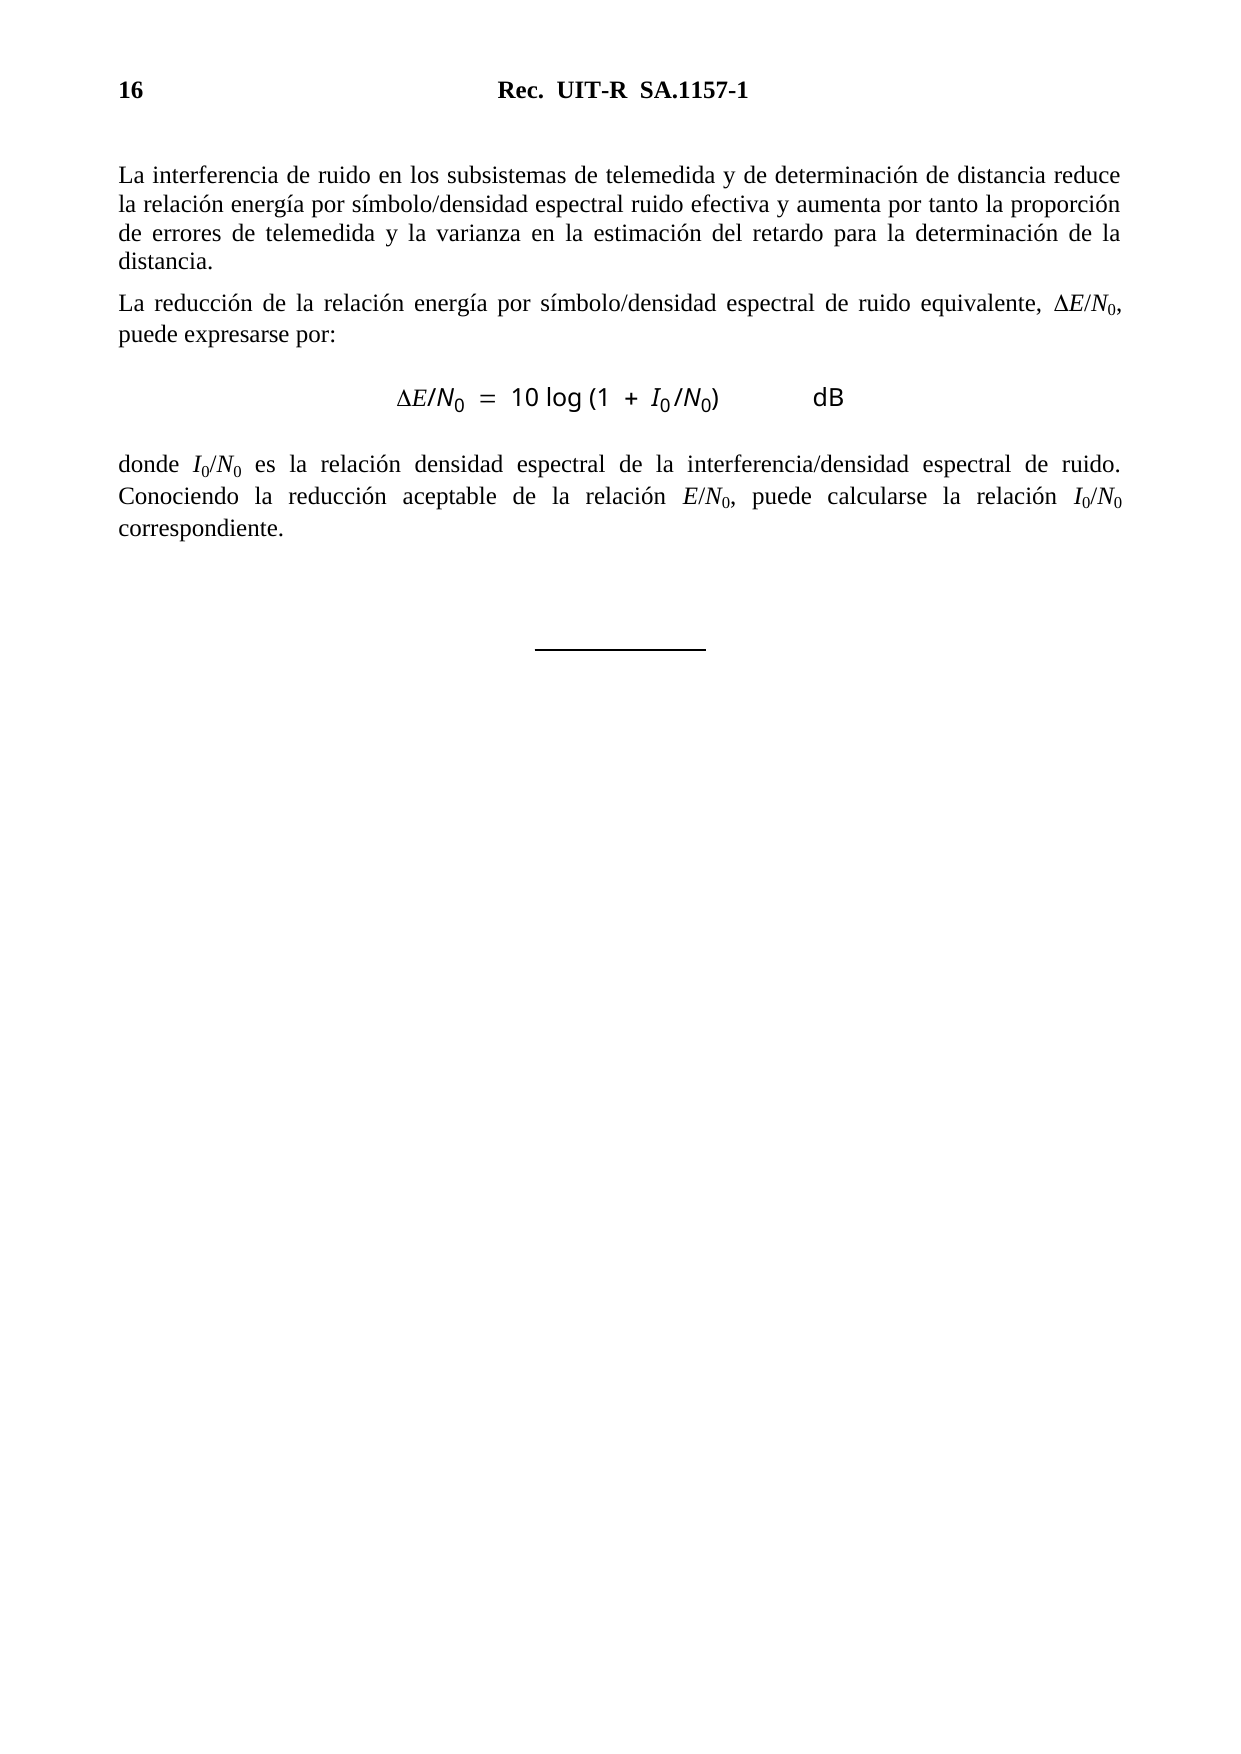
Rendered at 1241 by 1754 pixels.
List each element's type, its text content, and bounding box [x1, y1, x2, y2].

text E/N0  10 log (1  I0 /N0) dB [118, 380, 1122, 417]
text La interferencia de ruido en los subsistemas de telemedida y de determinación de distancia reduce la relación energía por símbolo/densidad espectral ruido efectiva y aumenta por tanto la proporción de errores de telemedida y la varianza en la estimación del retardo para la determinación de la distancia. [118, 160, 1122, 275]
text donde I0/N0 es la relación densidad espectral de la interferencia/densidad espectral de ruido. Conociendo la reducción aceptable de la relación E/N0, puede calcularse la relación I0/N0 correspondiente. [118, 449, 1122, 542]
text La reducción de la relación energía por símbolo/densidad espectral de ruido equivalente, E/N0, puede expresarse por: [118, 288, 1122, 348]
